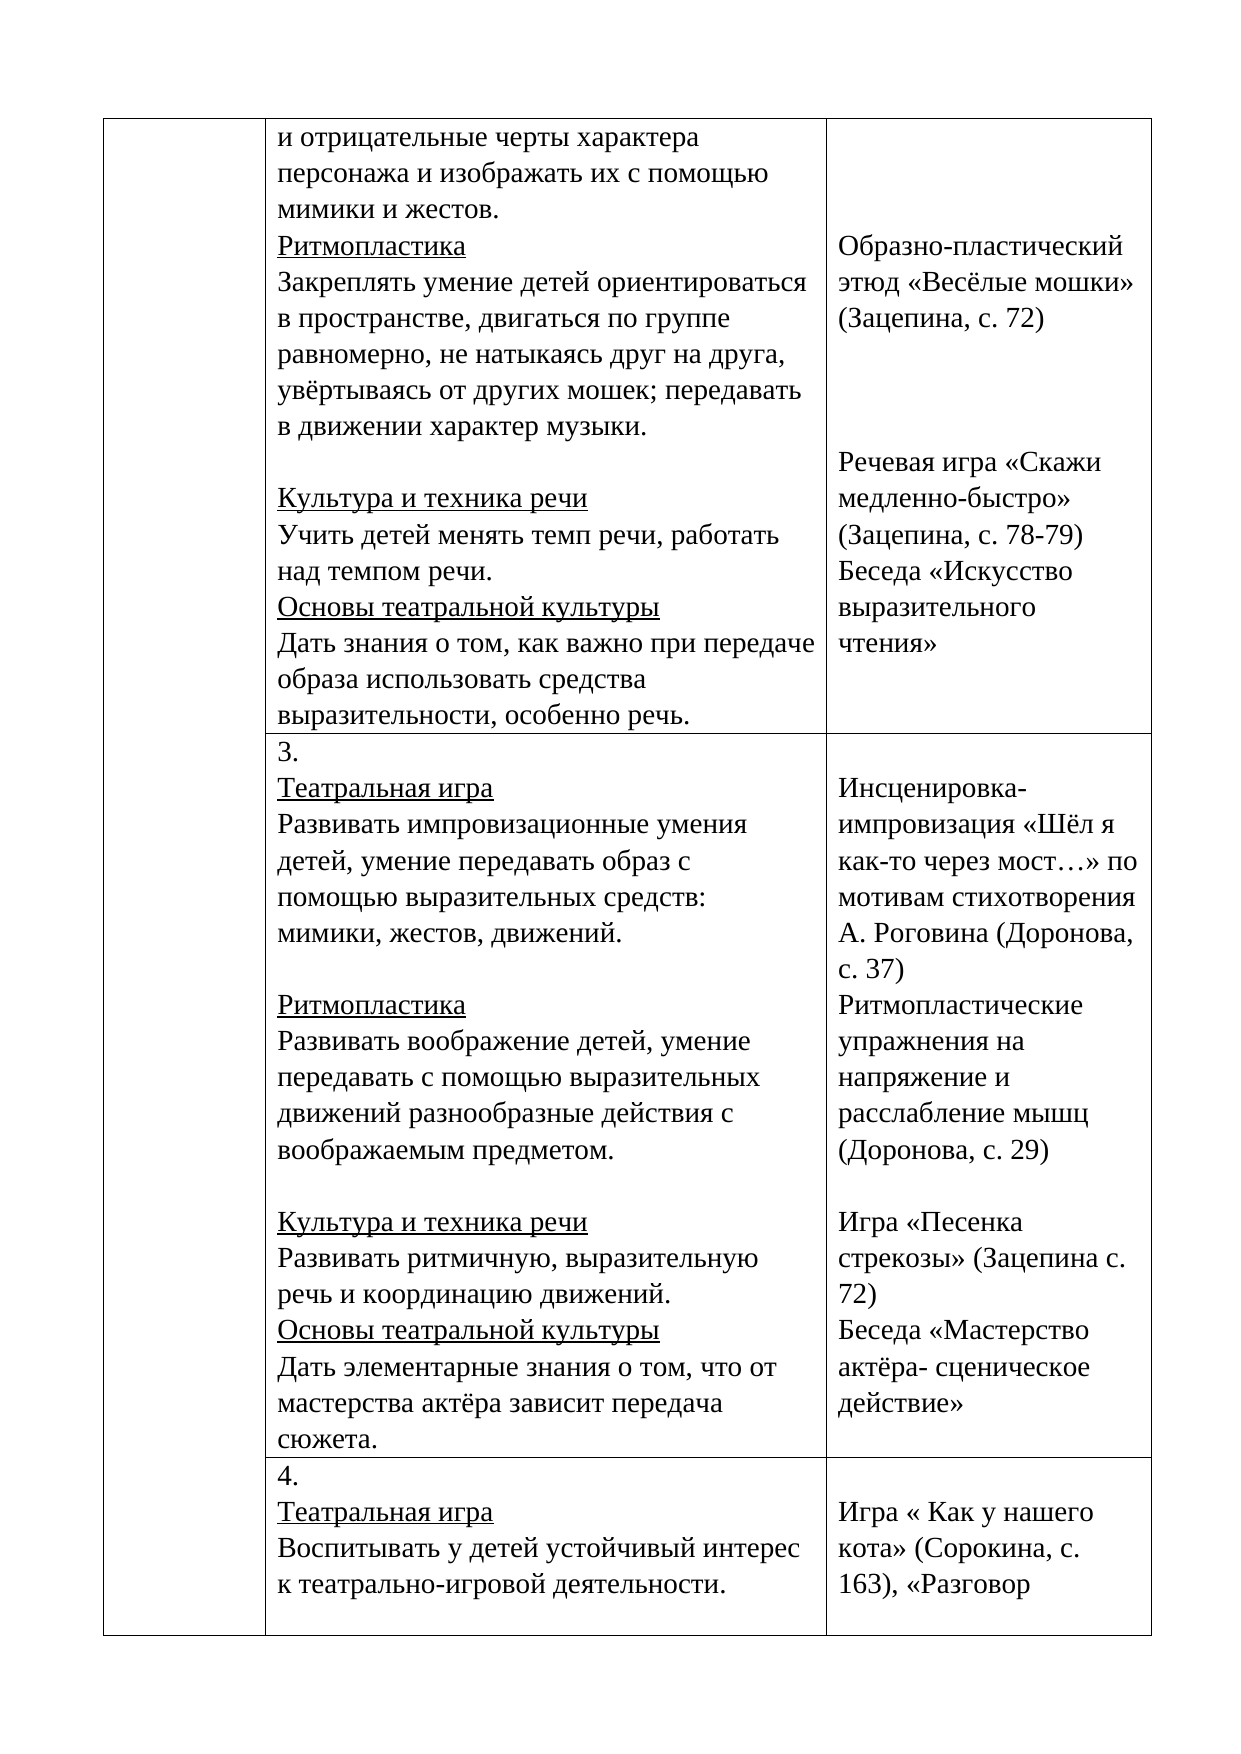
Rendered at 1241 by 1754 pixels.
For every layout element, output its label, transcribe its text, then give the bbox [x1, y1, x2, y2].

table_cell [827, 1458, 1151, 1635]
table_cell 3. Театральная игра Развивать импровизационные умения детей, умение передавать образ с помощью выразительных средств: мимики, жестов, движений. Ритмопластика Развивать воображение детей, умение передавать с помощью выразительных движений разнообразные действия с воображаемым предметом. Культура и техника речи Развивать ритмичную, выразительную речь и координацию движений. Основы театральной культуры Дать элементарные знания о том, что от мастерства актёра зависит передача сюжета. [266, 734, 826, 1457]
table_cell Инсценировка-импровизация «Шёл я как-то через мост…» по мотивам стихотворения А. Роговина (Доронова, с. 37) Ритмопластические упражнения на напряжение и расслабление мышц (Доронова, с. 29) Игра «Песенка стрекозы» (Зацепина с. 72) Беседа «Мастерство актёра- сценическое действие» [827, 734, 1151, 1457]
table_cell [266, 119, 826, 733]
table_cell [827, 119, 1151, 733]
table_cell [266, 1458, 826, 1635]
